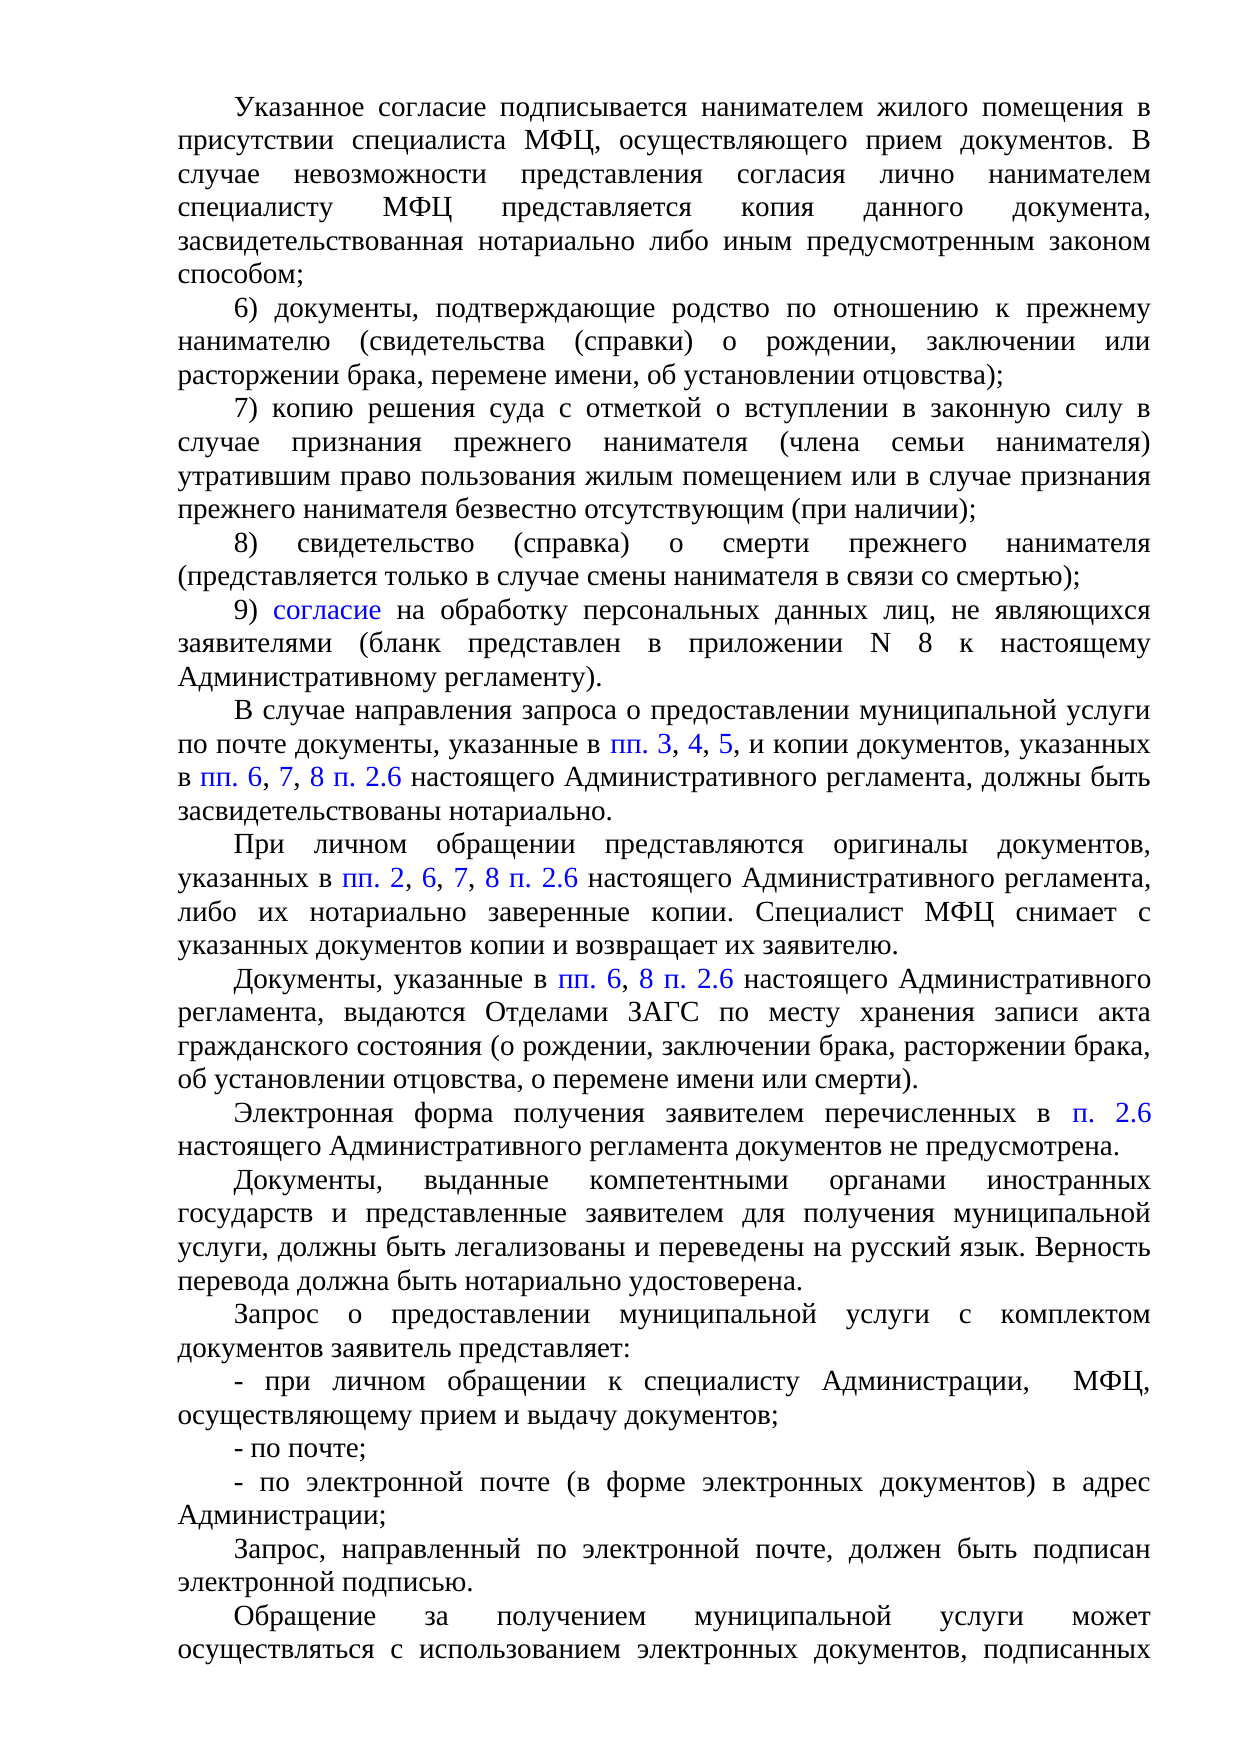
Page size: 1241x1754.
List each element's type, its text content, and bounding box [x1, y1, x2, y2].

text Запрос, направленный по электронной почте, должен быть подписан электронной подписью. [177, 1531, 1152, 1598]
text Запрос о предоставлении муниципальной услуги с комплектом документов заявитель представляет: [177, 1296, 1152, 1363]
text Документы, выданные компетентными органами иностранных государств и представленные заявителем для получения муниципальной услуги, должны быть легализованы и переведены на русский язык. Верность перевода должна быть нотариально удостоверена. [177, 1162, 1152, 1296]
text 8) свидетельство (справка) о смерти прежнего нанимателя (представляется только в случае смены нанимателя в связи со смертью); [177, 525, 1152, 592]
text 6) документы, подтверждающие родство по отношению к прежнему нанимателю (свидетельства (справки) о рождении, заключении или расторжении брака, перемене имени, об установлении отцовства); [177, 290, 1152, 391]
text Электронная форма получения заявителем перечисленных в п. 2.6 настоящего Административного регламента документов не предусмотрена. [177, 1095, 1152, 1162]
text Указанное согласие подписывается нанимателем жилого помещения в присутствии специалиста МФЦ, осуществляющего прием документов. В случае невозможности представления согласия лично нанимателем специалисту МФЦ представляется копия данного документа, засвидетельствованная нотариально либо иным предусмотренным законом способом; [177, 89, 1152, 290]
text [177, 1598, 1152, 1665]
text 9) согласие на обработку персональных данных лиц, не являющихся заявителями (бланк представлен в приложении N 8 к настоящему Административному регламенту). [177, 592, 1152, 692]
text - по электронной почте (в форме электронных документов) в адрес Администрации; [177, 1464, 1152, 1531]
text При личном обращении представляются оригиналы документов, указанных в пп. 2, 6, 7, 8 п. 2.6 настоящего Административного регламента, либо их нотариально заверенные копии. Специалист МФЦ снимает с указанных документов копии и возвращает их заявителю. [177, 827, 1152, 961]
text Документы, указанные в пп. 6, 8 п. 2.6 настоящего Административного регламента, выдаются Отделами ЗАГС по месту хранения записи акта гражданского состояния (о рождении, заключении брака, расторжении брака, об установлении отцовства, о перемене имени или смерти). [177, 961, 1152, 1095]
text - по почте; [177, 1430, 1152, 1464]
text 7) копию решения суда с отметкой о вступлении в законную силу в случае признания прежнего нанимателя (члена семьи нанимателя) утратившим право пользования жилым помещением или в случае признания прежнего нанимателя безвестно отсутствующим (при наличии); [177, 391, 1152, 525]
text - при личном обращении к специалисту Администрации, МФЦ, осуществляющему прием и выдачу документов; [177, 1363, 1152, 1430]
text В случае направления запроса о предоставлении муниципальной услуги по почте документы, указанные в пп. 3, 4, 5, и копии документов, указанных в пп. 6, 7, 8 п. 2.6 настоящего Административного регламента, должны быть засвидетельствованы нотариально. [177, 692, 1152, 827]
